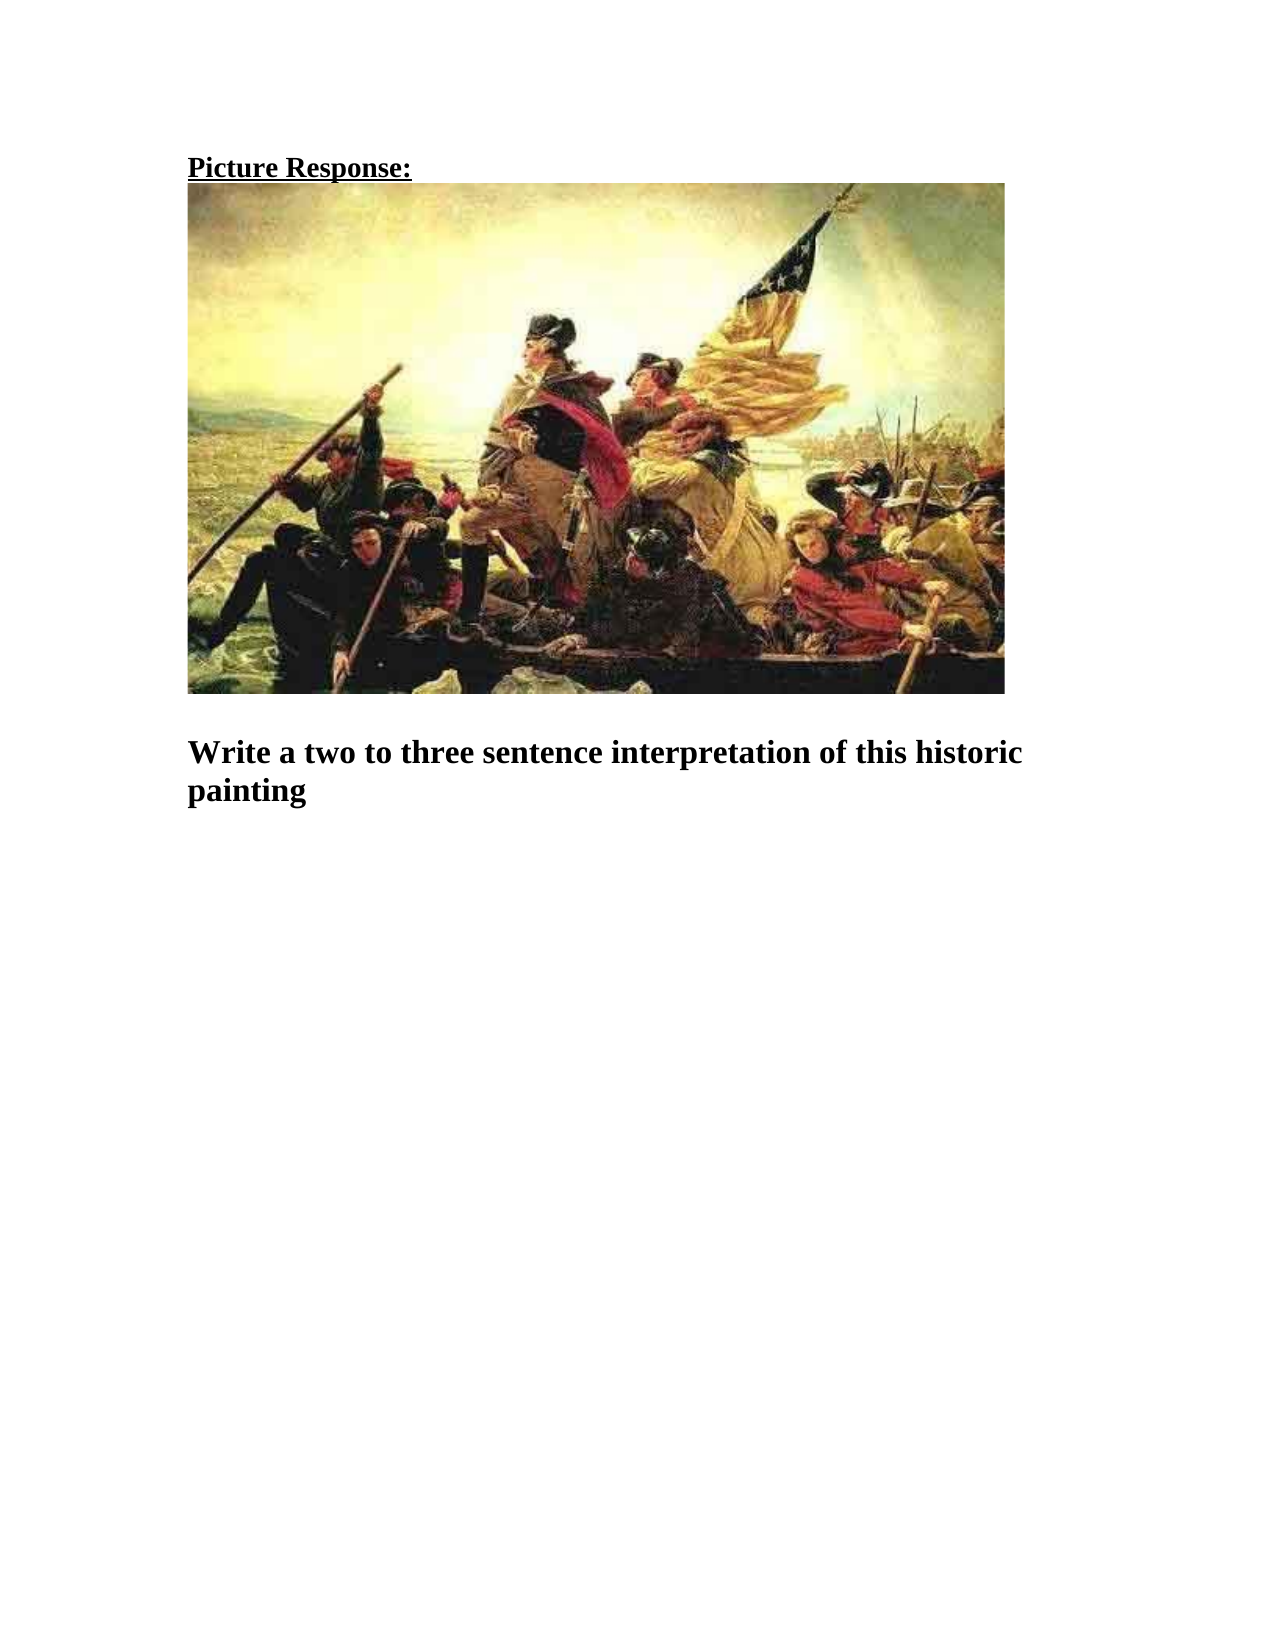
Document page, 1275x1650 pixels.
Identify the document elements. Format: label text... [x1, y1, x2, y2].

picture [187, 183, 1005, 694]
text Write a two to three sentence interpretation of this historic painting [187, 732, 1087, 809]
text Picture Response: [187, 150, 1087, 183]
